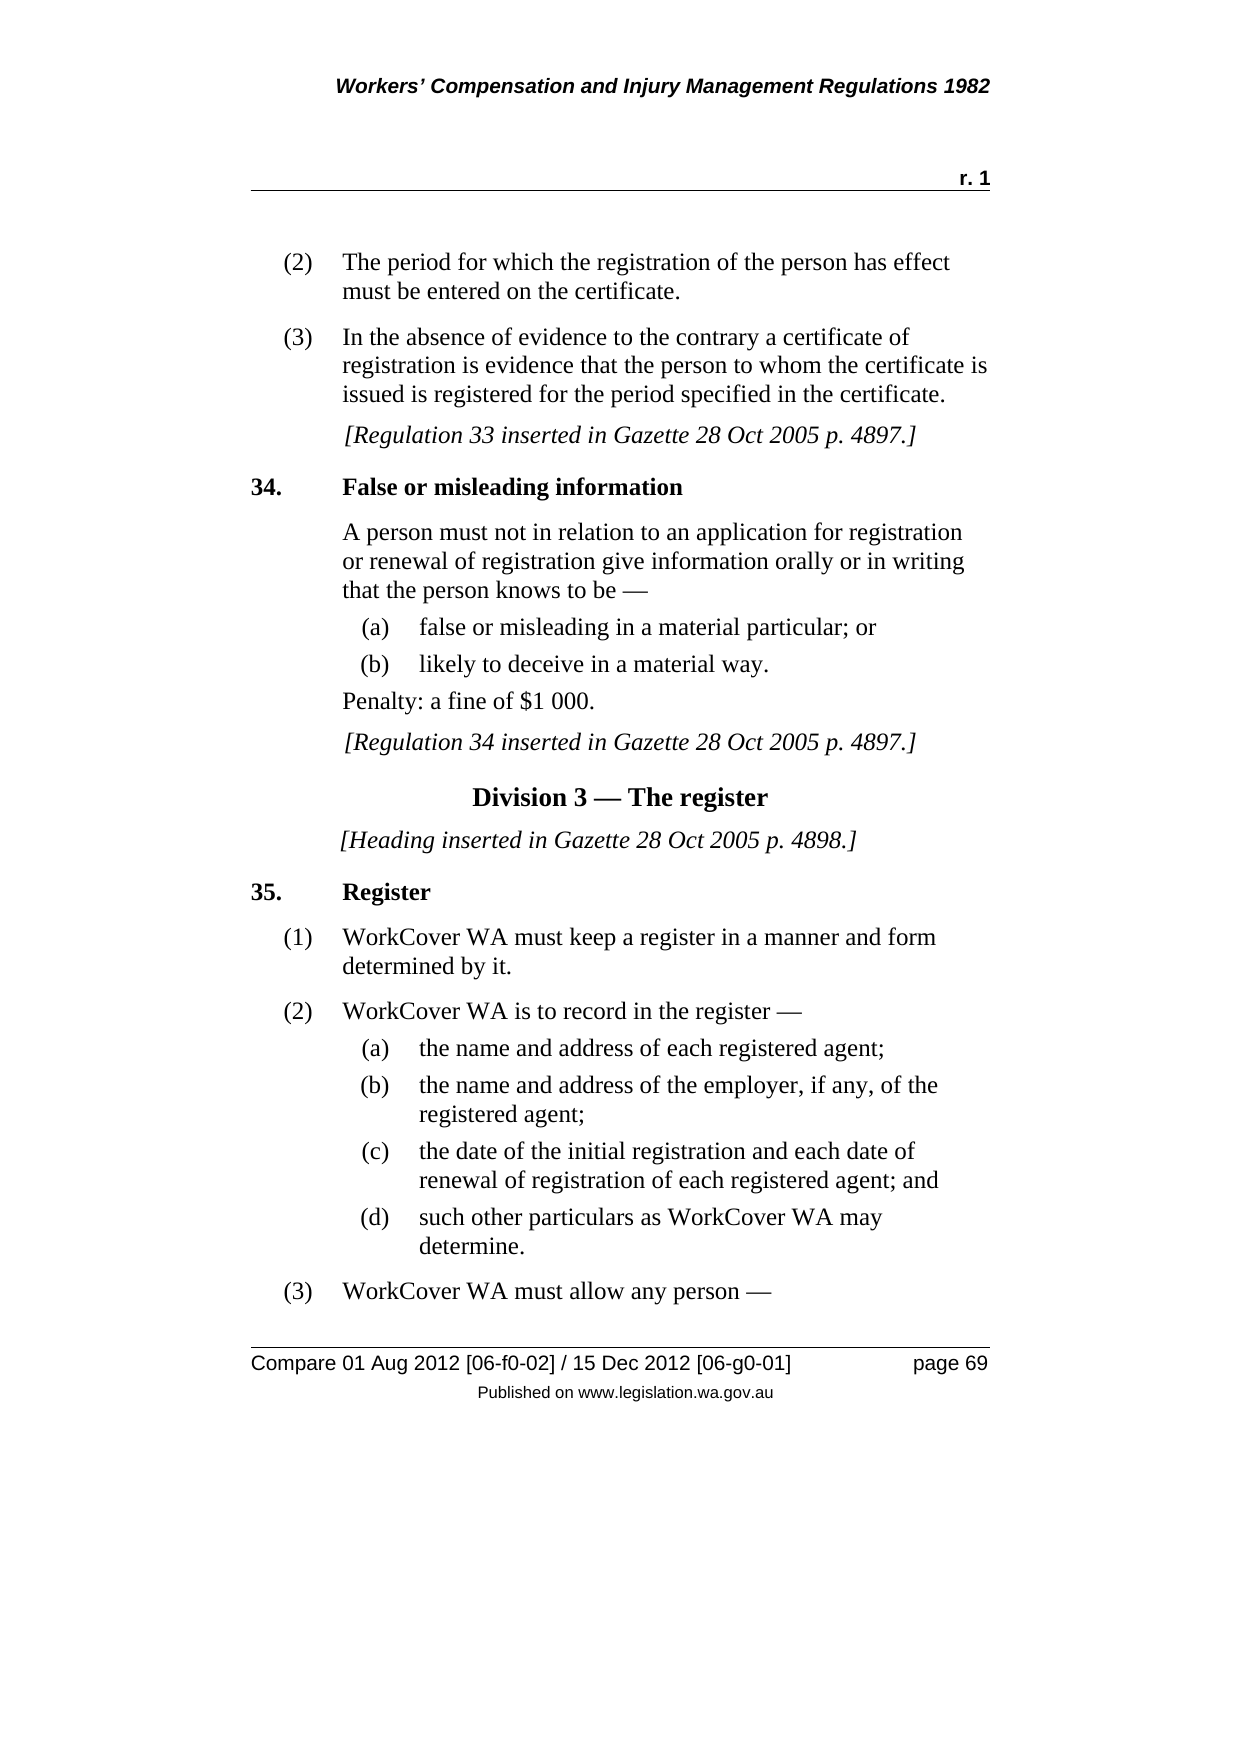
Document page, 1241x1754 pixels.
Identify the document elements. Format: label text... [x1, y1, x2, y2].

text A person must not in relation to an application for registration or renewal of registration give information orally or in writing that the person knows to be — [251, 517, 990, 604]
subtitle [Heading inserted in Gazette 28 Oct 2005 p. 4898.] [251, 825, 990, 854]
text (b) the name and address of the employer, if any, of the registered agent; [251, 1070, 990, 1128]
text (c) the date of the initial registration and each date of renewal of registration of each registered agent; and [251, 1136, 990, 1194]
text (a) the name and address of each registered agent; [251, 1033, 990, 1062]
subtitle Division 3 — The register [251, 781, 990, 812]
subtitle 35. Register [251, 877, 990, 905]
text (2) WorkCover WA is to record in the register — [251, 996, 990, 1025]
text (3) WorkCover WA must allow any person — [251, 1276, 990, 1305]
text (a) false or misleading in a material particular; or [251, 612, 990, 641]
text Penalty: a fine of $1 000. [251, 686, 990, 715]
text [Regulation 34 inserted in Gazette 28 Oct 2005 p. 4897.] [251, 727, 990, 756]
text (b) likely to deceive in a material way. [251, 649, 990, 678]
text (d) such other particulars as may determine. [251, 1202, 990, 1259]
subtitle 34. False or misleading information [251, 472, 990, 501]
text (2) The period for which the registration of the person has effect must be entered on the certificate. [251, 247, 990, 305]
text [Regulation 33 inserted in Gazette 28 Oct 2005 p. 4897.] [251, 420, 990, 449]
text (3) In the absence of evidence to the contrary a certificate of registration is evidence that the person to whom the certificate is issued is registered for the period specified in the certificate. [251, 322, 990, 408]
text (1) WorkCover WA must keep a register in a manner and form determined by it. [251, 922, 990, 979]
